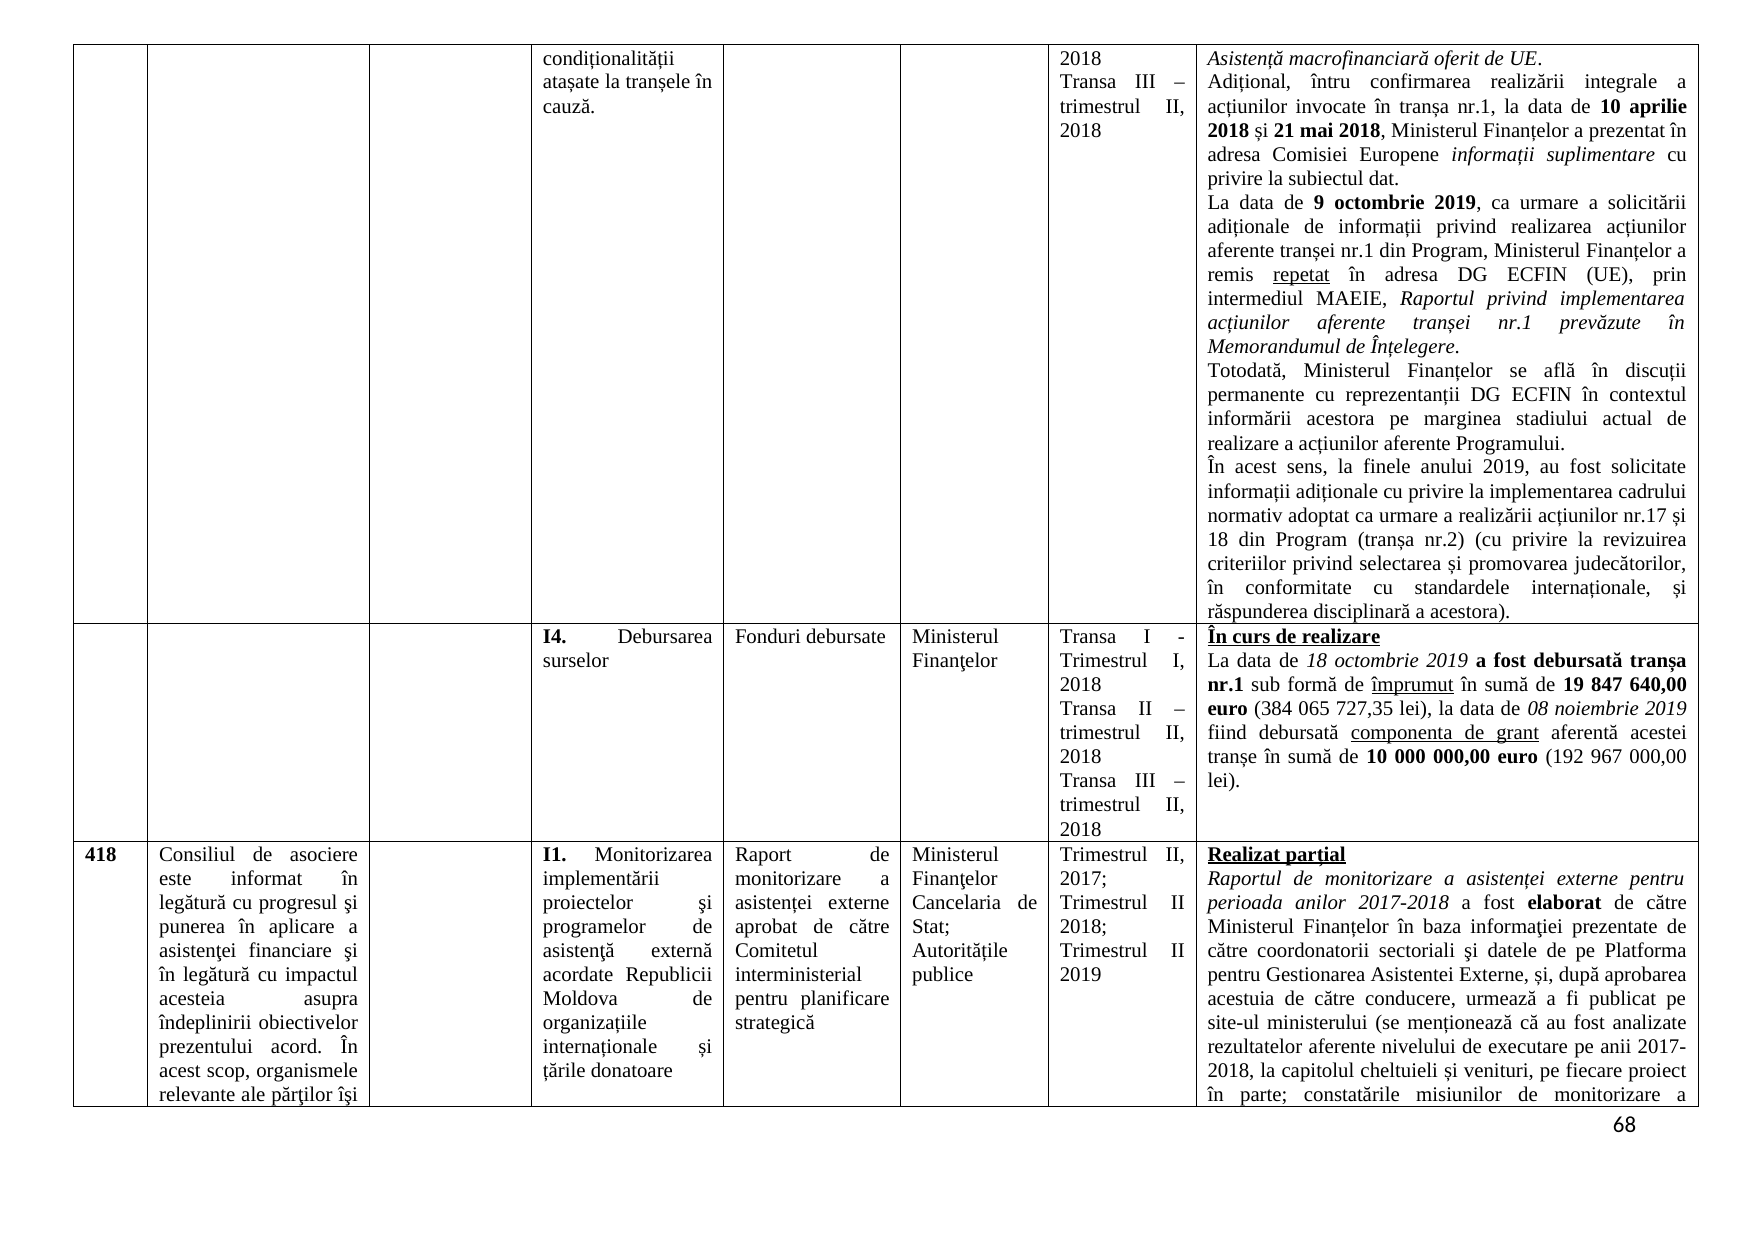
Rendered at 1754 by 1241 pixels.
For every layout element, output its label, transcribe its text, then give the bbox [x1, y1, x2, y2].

table_cell Transa I -Trimestrul I, 2018 Transa II – trimestrul II, 2018 Transa III – trimestrul II, 2018 [1049, 45, 1196, 623]
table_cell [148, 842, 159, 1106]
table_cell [724, 45, 900, 623]
table_cell [74, 624, 147, 841]
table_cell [1197, 45, 1698, 623]
table_cell [74, 45, 147, 623]
table_cell [148, 624, 369, 841]
table_cell Ministerul Finanţelor [901, 624, 1048, 841]
table_cell [148, 45, 369, 623]
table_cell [901, 842, 1048, 1106]
table_cell În curs de realizare La data de 18 octombrie 2019 a fost debursată tranșa nr.1 sub formă de împrumut în sumă de 19 847 640,00 euro (384 065 727,35 lei), la data de 08 noiembrie 2019 fiind debursată componenta de grant aferentă acestei tranșe în sumă de 10 000 000,00 euro (192 967 000,00 lei). [1197, 624, 1698, 841]
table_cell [724, 842, 900, 1106]
table_cell I3. Prezentarea Comisiei Europene a rapoartelor de progres cu privire la îndeplinirea condiționalității atașate la tranșele în cauză. [532, 45, 723, 623]
table_cell [370, 45, 531, 623]
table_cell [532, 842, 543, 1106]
table_cell I4. Debursarea surselor [532, 624, 723, 841]
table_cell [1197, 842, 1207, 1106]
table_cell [901, 45, 1048, 623]
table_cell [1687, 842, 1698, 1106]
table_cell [1049, 842, 1196, 1106]
table_cell [370, 842, 531, 1106]
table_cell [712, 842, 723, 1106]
table_cell [370, 624, 531, 841]
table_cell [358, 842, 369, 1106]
table_cell 418 [74, 842, 147, 1106]
table_cell Fonduri debursate [724, 624, 900, 841]
